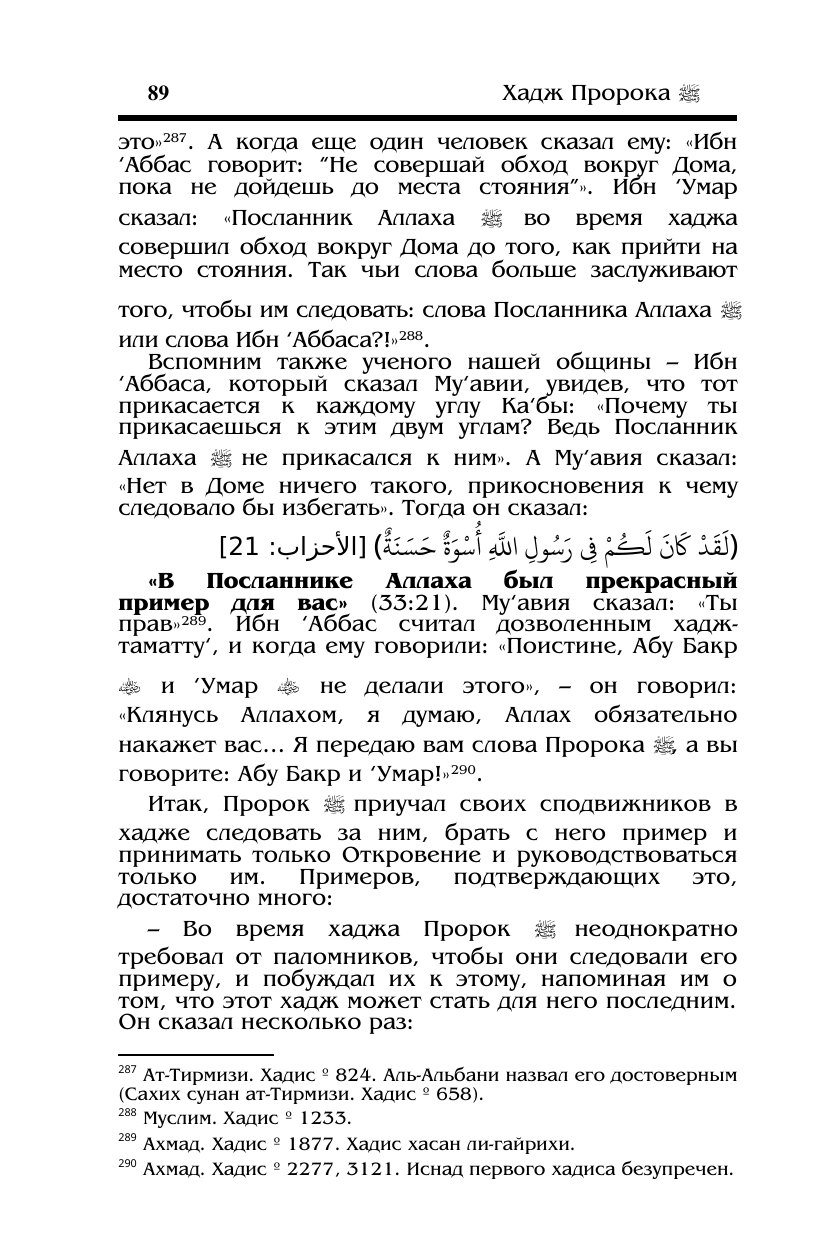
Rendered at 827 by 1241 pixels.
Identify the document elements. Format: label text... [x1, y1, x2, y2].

text ﴿لَقَدْ كَانَ لَكُمْ فِي رَسُولِ اللَّهِ أُسْوَةٌ حَسَنَةٌ﴾ [الأحزاب: 21] [118, 521, 738, 572]
text Итак, Пророк ج приучал своих сподвижников в хадже следовать за ним, брать с него пример и принимать только Откровение и руководствоваться только им. Примеров, подтверждающих это, достаточно много: [118, 787, 738, 911]
text Вспомним также ученого нашей общины – Ибн ‘Аббаса, который сказал Му‘авии, увидев, что тот прикасается к каждому углу Ка‘бы: «Почему ты прикасаешься к этим двум углам? Ведь Посланник Аллаха ج не прикасался к ним». А Му‘авия сказал: «Нет в Доме ничего такого, прикосновения к чему следовало бы избегать». Тогда он сказал: [118, 353, 738, 521]
text «В Посланнике Аллаха был прекрасный пример для вас» (33:21). Му‘авия сказал: «Ты прав». Ибн ‘Аббас считал дозволенным хадж-таматту‘, и когда ему говорили: «Поистине, Абу Бакр س и ‘Умар س не делали этого», – он говорил: «Клянусь Аллахом, я думаю, Аллах обязательно накажет вас… Я передаю вам слова Пророка ج, а вы говорите: Абу Бакр и ‘Умар!». [118, 572, 738, 787]
text – Во время хаджа Пророк ج неоднократно требовал от паломников, чтобы они следовали его примеру, и побуждал их к этому, напоминая им о том, что этот хадж может стать для него последним. Он сказал несколько раз: [118, 911, 738, 1035]
